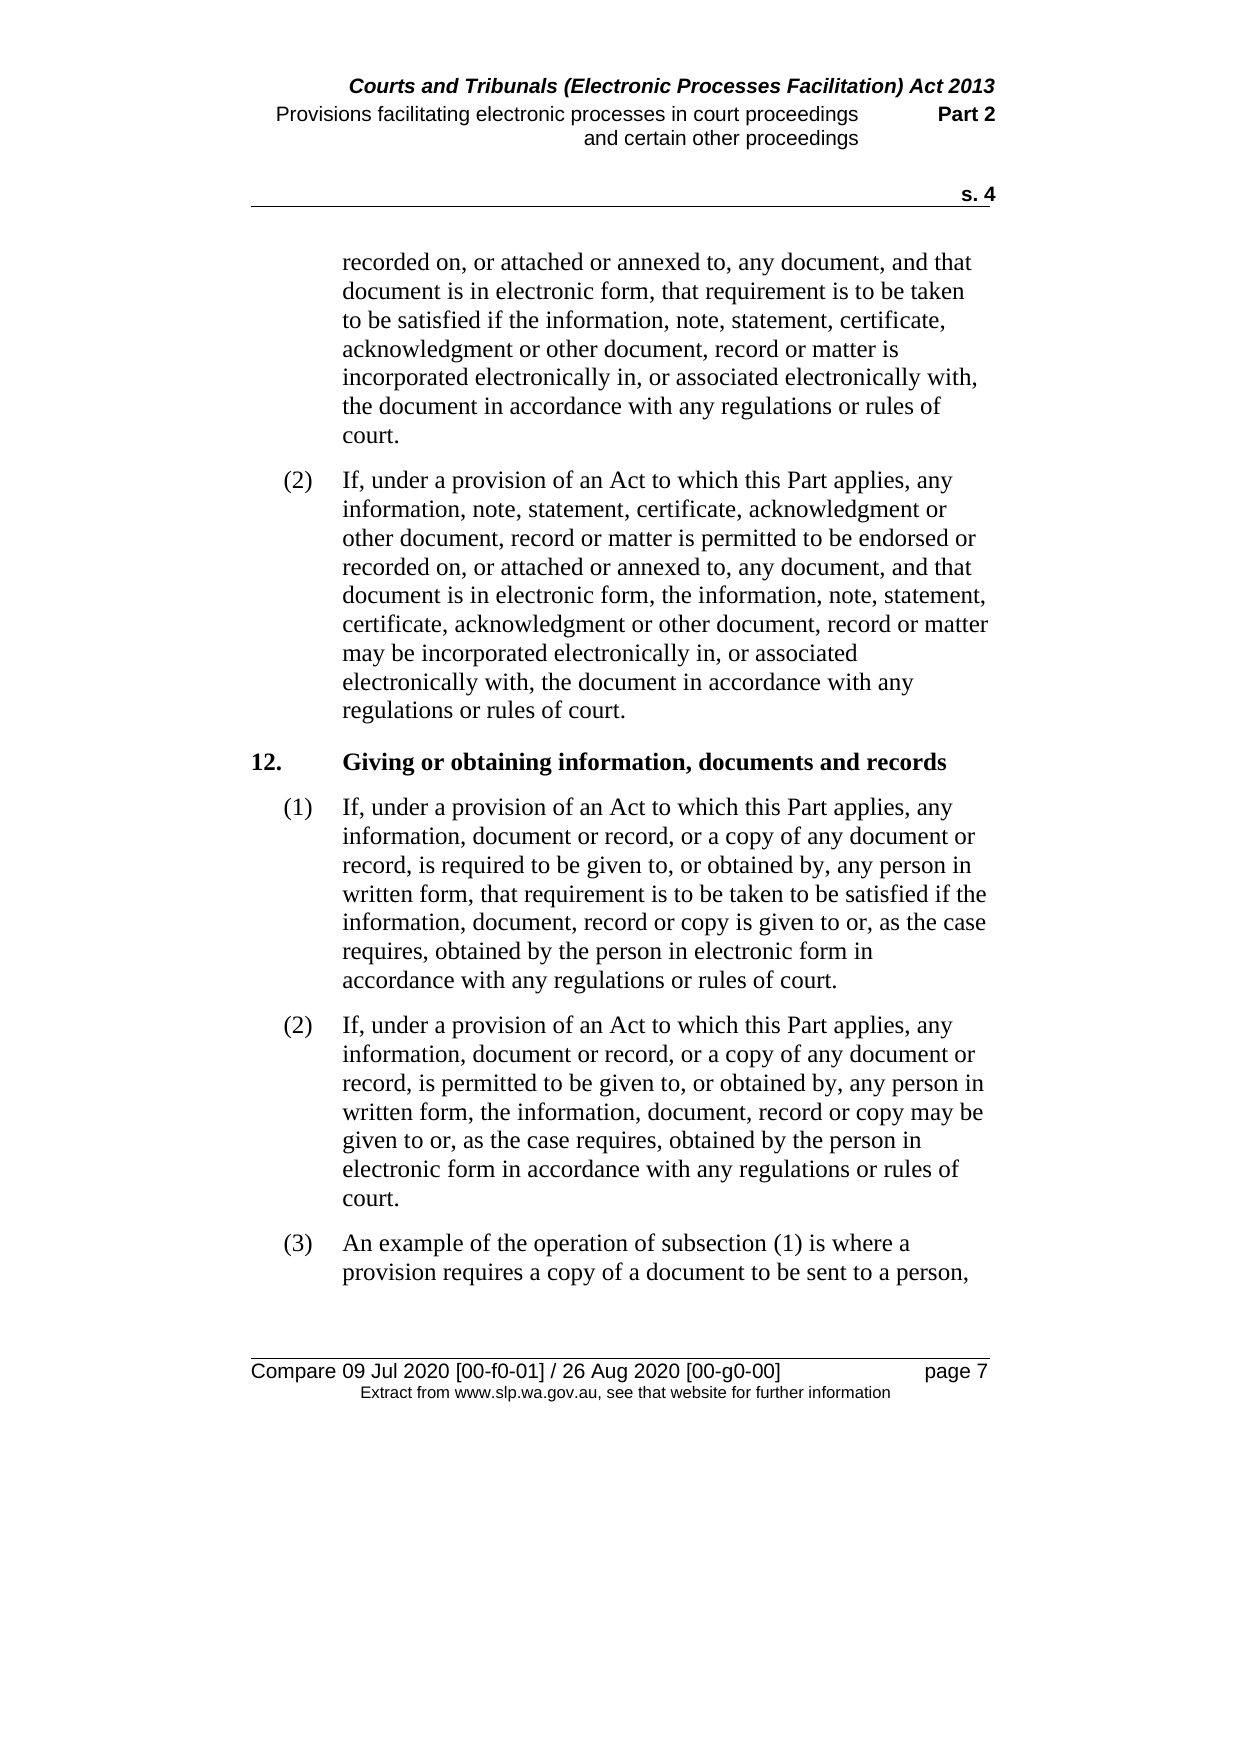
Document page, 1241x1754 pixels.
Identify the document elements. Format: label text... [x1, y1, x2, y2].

text (1) If, under a provision of an Act to which this Part applies, any information, document or record, or a copy of any document or record, is required to be given to, or obtained by, any person in written form, that requirement is to be taken to be satisfied if the information, document, record or copy is given to or, as the case requires, obtained by the person in electronic form in accordance with any regulations or rules of court. [251, 792, 990, 994]
text (2) If, under a provision of an Act to which this Part applies, any information, note, statement, certificate, acknowledgment or other document, record or matter is permitted to be endorsed or recorded on, or attached or annexed to, any document, and that document is in electronic form, the information, note, statement, certificate, acknowledgment or other document, record or matter may be incorporated electronically in, or associated electronically with, the document in accordance with any regulations or rules of court. [251, 465, 990, 724]
text (2) If, under a provision of an Act to which this Part applies, any information, document or record, or a copy of any document or record, is permitted to be given to, or obtained by, any person in written form, the information, document, record or copy may be given to or, as the case requires, obtained by the person in electronic form in accordance with any regulations or rules of court. [251, 1010, 990, 1212]
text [251, 1228, 990, 1286]
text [251, 247, 990, 449]
subtitle 12. Giving or obtaining information, documents and records [251, 747, 990, 776]
